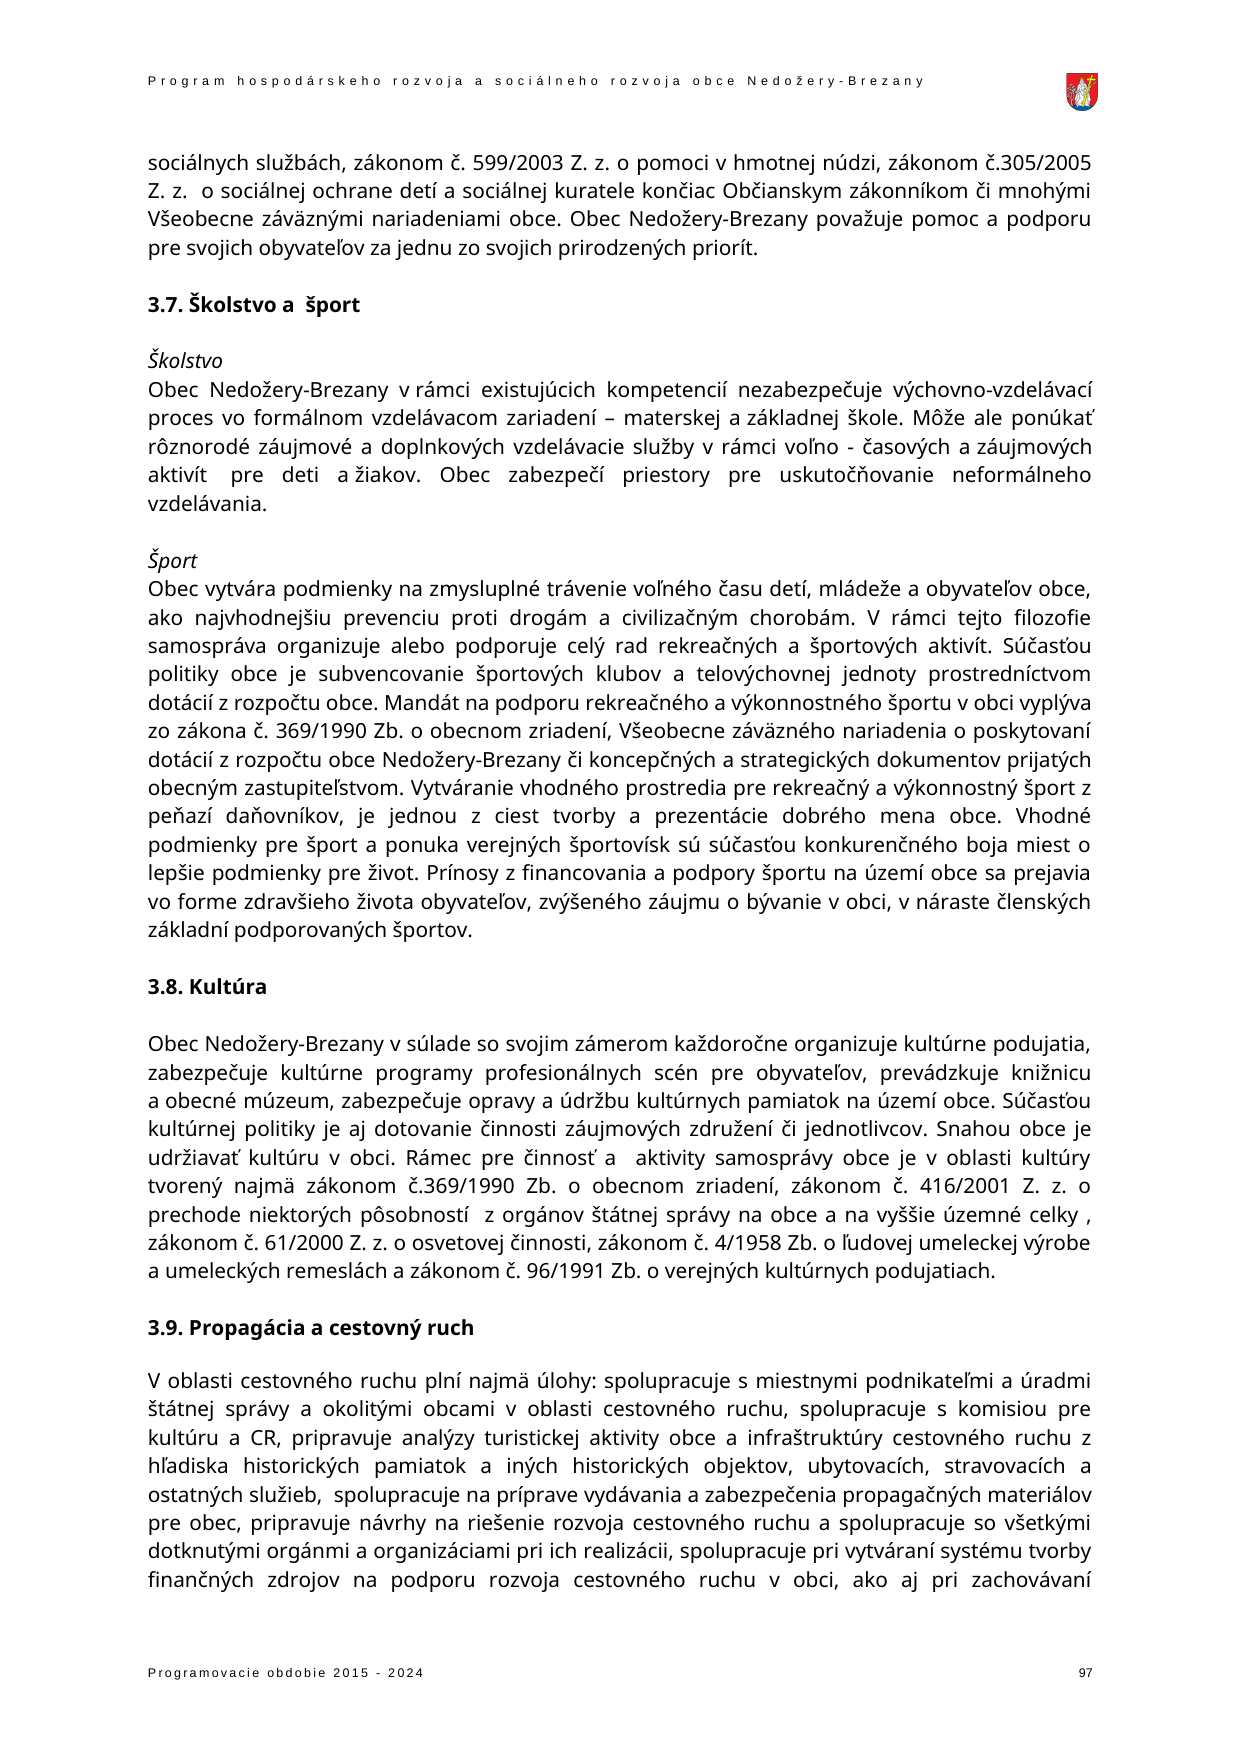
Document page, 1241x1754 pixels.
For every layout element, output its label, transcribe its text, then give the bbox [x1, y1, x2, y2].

text 3.7. Školstvo a šport [148, 290, 1093, 318]
text Obec Nedožery-Brezany v súlade so svojim zámerom každoročne organizuje kultúrne podujatia, zabezpečuje kultúrne programy profesionálnych scén pre obyvateľov, prevádzkuje knižnicu a obecné múzeum, zabezpečuje opravy a údržbu kultúrnych pamiatok na území obce. Súčasťou kultúrnej politiky je aj dotovanie činnosti záujmových združení či jednotlivcov. Snahou obce je udržiavať kultúru v obci. Rámec pre činnosť a aktivity samosprávy obce je v oblasti kultúry tvorený najmä zákonom č.369/1990 Zb. o obecnom zriadení, zákonom č. 416/2001 Z. z. o prechode niektorých pôsobností z orgánov štátnej správy na obce a na vyššie územné celky , zákonom č. 61/2000 Z. z. o osvetovej činnosti, zákonom č. 4/1958 Zb. o ľudovej umeleckej výrobe a umeleckých remeslách a zákonom č. 96/1991 Zb. o verejných kultúrnych podujatiach. [148, 1029, 1093, 1285]
text 3.9. Propagácia a cestovný ruch [148, 1313, 1093, 1342]
text 3.8. Kultúra [148, 972, 1093, 1001]
text Obec Nedožery-Brezany v rámci existujúcich kompetencií nezabezpečuje výchovno-vzdelávací proces vo formálnom vzdelávacom zariadení – materskej a základnej škole. Môže ale ponúkať rôznorodé záujmové a doplnkových vzdelávacie služby v rámci voľno - časových a záujmových aktivít pre deti a žiakov. Obec zabezpečí priestory pre uskutočňovanie neformálneho vzdelávania. [148, 375, 1093, 517]
text Školstvo [148, 347, 1093, 375]
picture [1066, 73, 1098, 111]
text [148, 1366, 1093, 1593]
text Šport [148, 546, 1093, 574]
text Obec vytvára podmienky na zmysluplné trávenie voľného času detí, mládeže a obyvateľov obce, ako najvhodnejšiu prevenciu proti drogám a civilizačným chorobám. V rámci tejto filozofie samospráva organizuje alebo podporuje celý rad rekreačných a športových aktivít. Súčasťou politiky obce je subvencovanie športových klubov a telovýchovnej jednoty prostredníctvom dotácií z rozpočtu obce. Mandát na podporu rekreačného a výkonnostného športu v obci vyplýva zo zákona č. 369/1990 Zb. o obecnom zriadení, Všeobecne záväzného nariadenia o poskytovaní dotácií z rozpočtu obce Nedožery-Brezany či koncepčných a strategických dokumentov prijatých obecným zastupiteľstvom. Vytváranie vhodného prostredia pre rekreačný a výkonnostný šport z peňazí daňovníkov, je jednou z ciest tvorby a prezentácie dobrého mena obce. Vhodné podmienky pre šport a ponuka verejných športovísk sú súčasťou konkurenčného boja miest o lepšie podmienky pre život. Prínosy z financovania a podpory športu na území obce sa prejavia vo forme zdravšieho života obyvateľov, zvýšeného záujmu o bývanie v obci, v náraste členských základní podporovaných športov. [148, 574, 1093, 944]
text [148, 148, 1093, 261]
